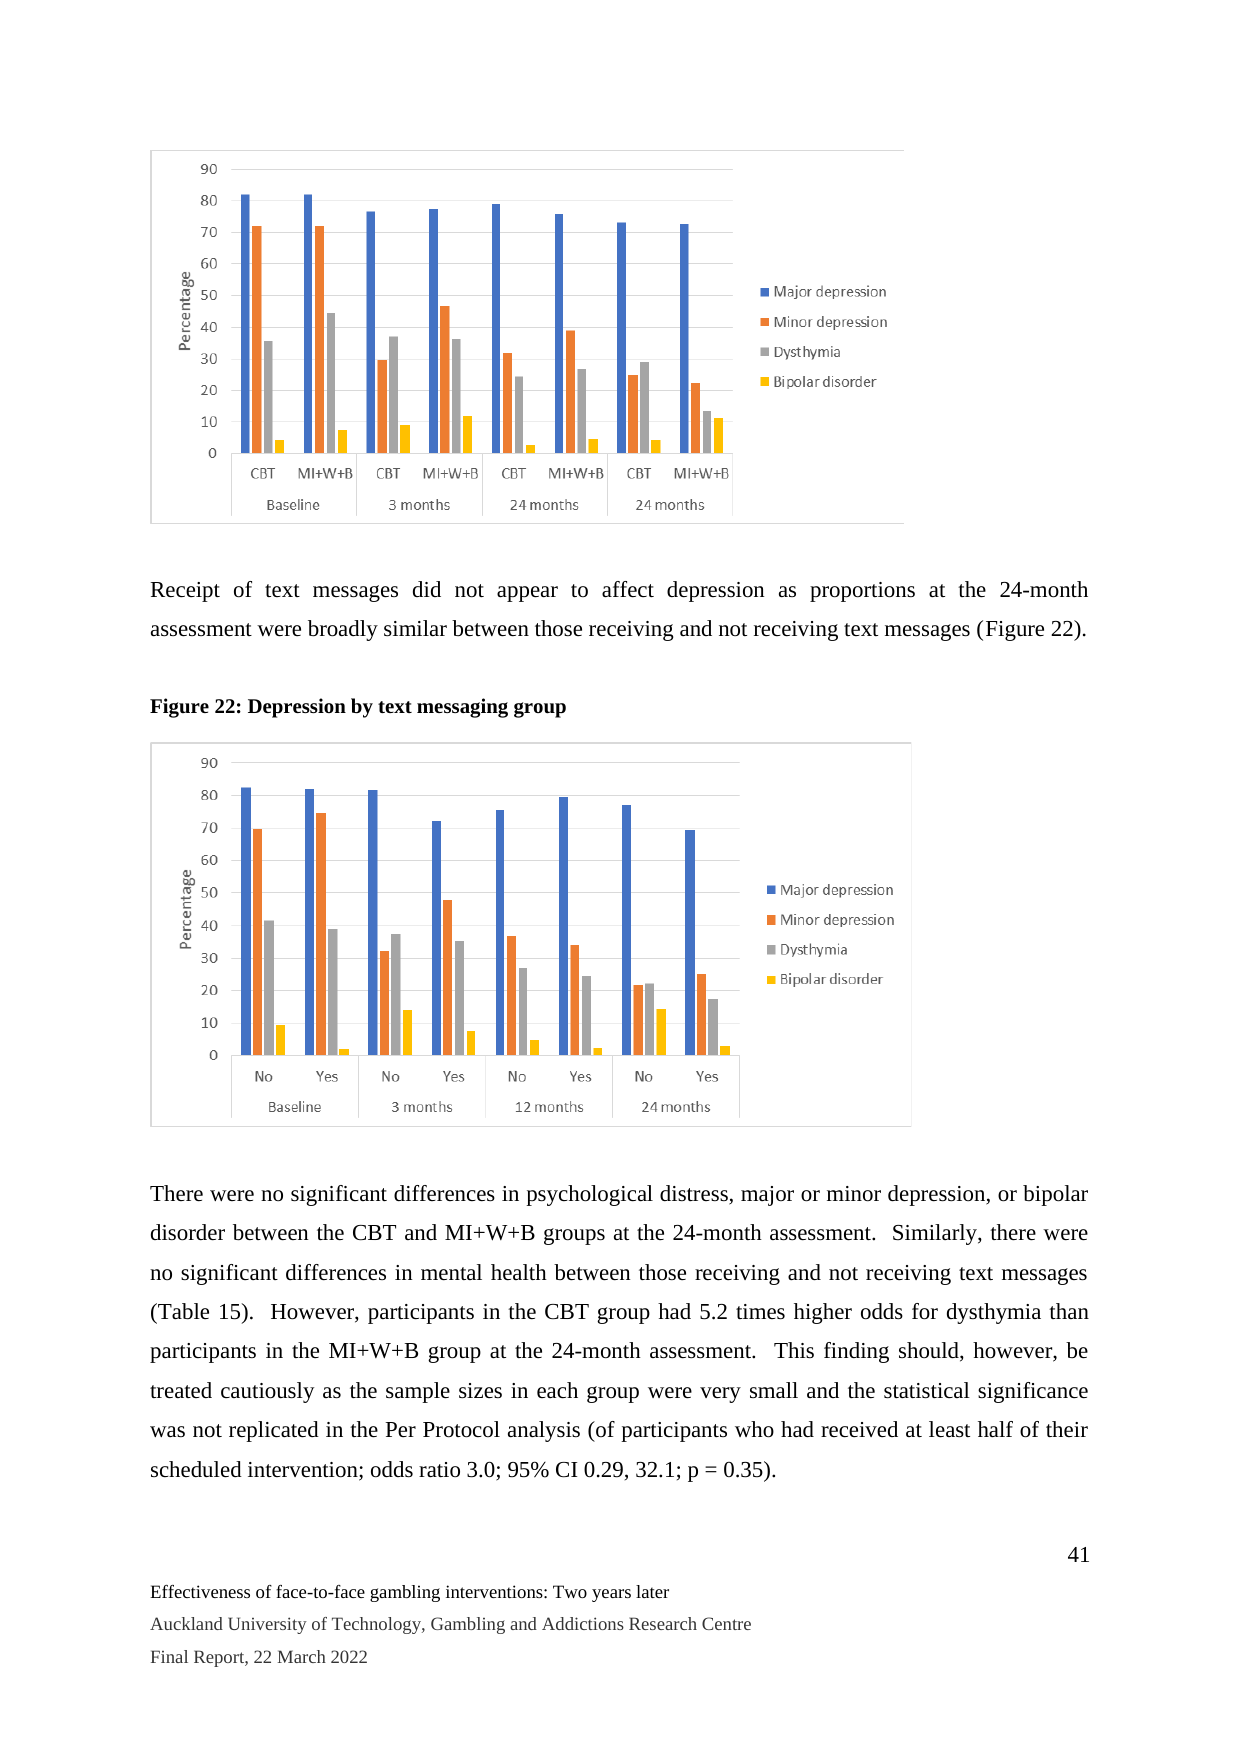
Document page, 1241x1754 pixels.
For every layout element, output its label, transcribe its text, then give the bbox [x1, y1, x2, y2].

text Figure 22: Depression by text messaging group [150, 694, 1090, 718]
picture [150, 742, 912, 1127]
picture [150, 150, 904, 524]
text There were no significant differences in psychological distress, major or minor depression, or bipolar disorder between the CBT and MI+W+B groups at the 24-month assessment. Similarly, there were no significant differences in mental health between those receiving and not receiving text messages (Table 15). However, participants in the CBT group had 5.2 times higher odds for dysthymia than participants in the MI+W+B group at the 24-month assessment. This finding should, however, be treated cautiously as the sample sizes in each group were very small and the statistical significance was not replicated in the Per Protocol analysis (of participants who had received at least half of their scheduled intervention; odds ratio 3.0; 95% CI 0.29, 32.1; p = 0.35). [150, 1179, 1090, 1482]
text Receipt of text messages did not appear to affect depression as proportions at the 24-month assessment were broadly similar between those receiving and not receiving text messages (Figure 22). [150, 576, 1090, 642]
